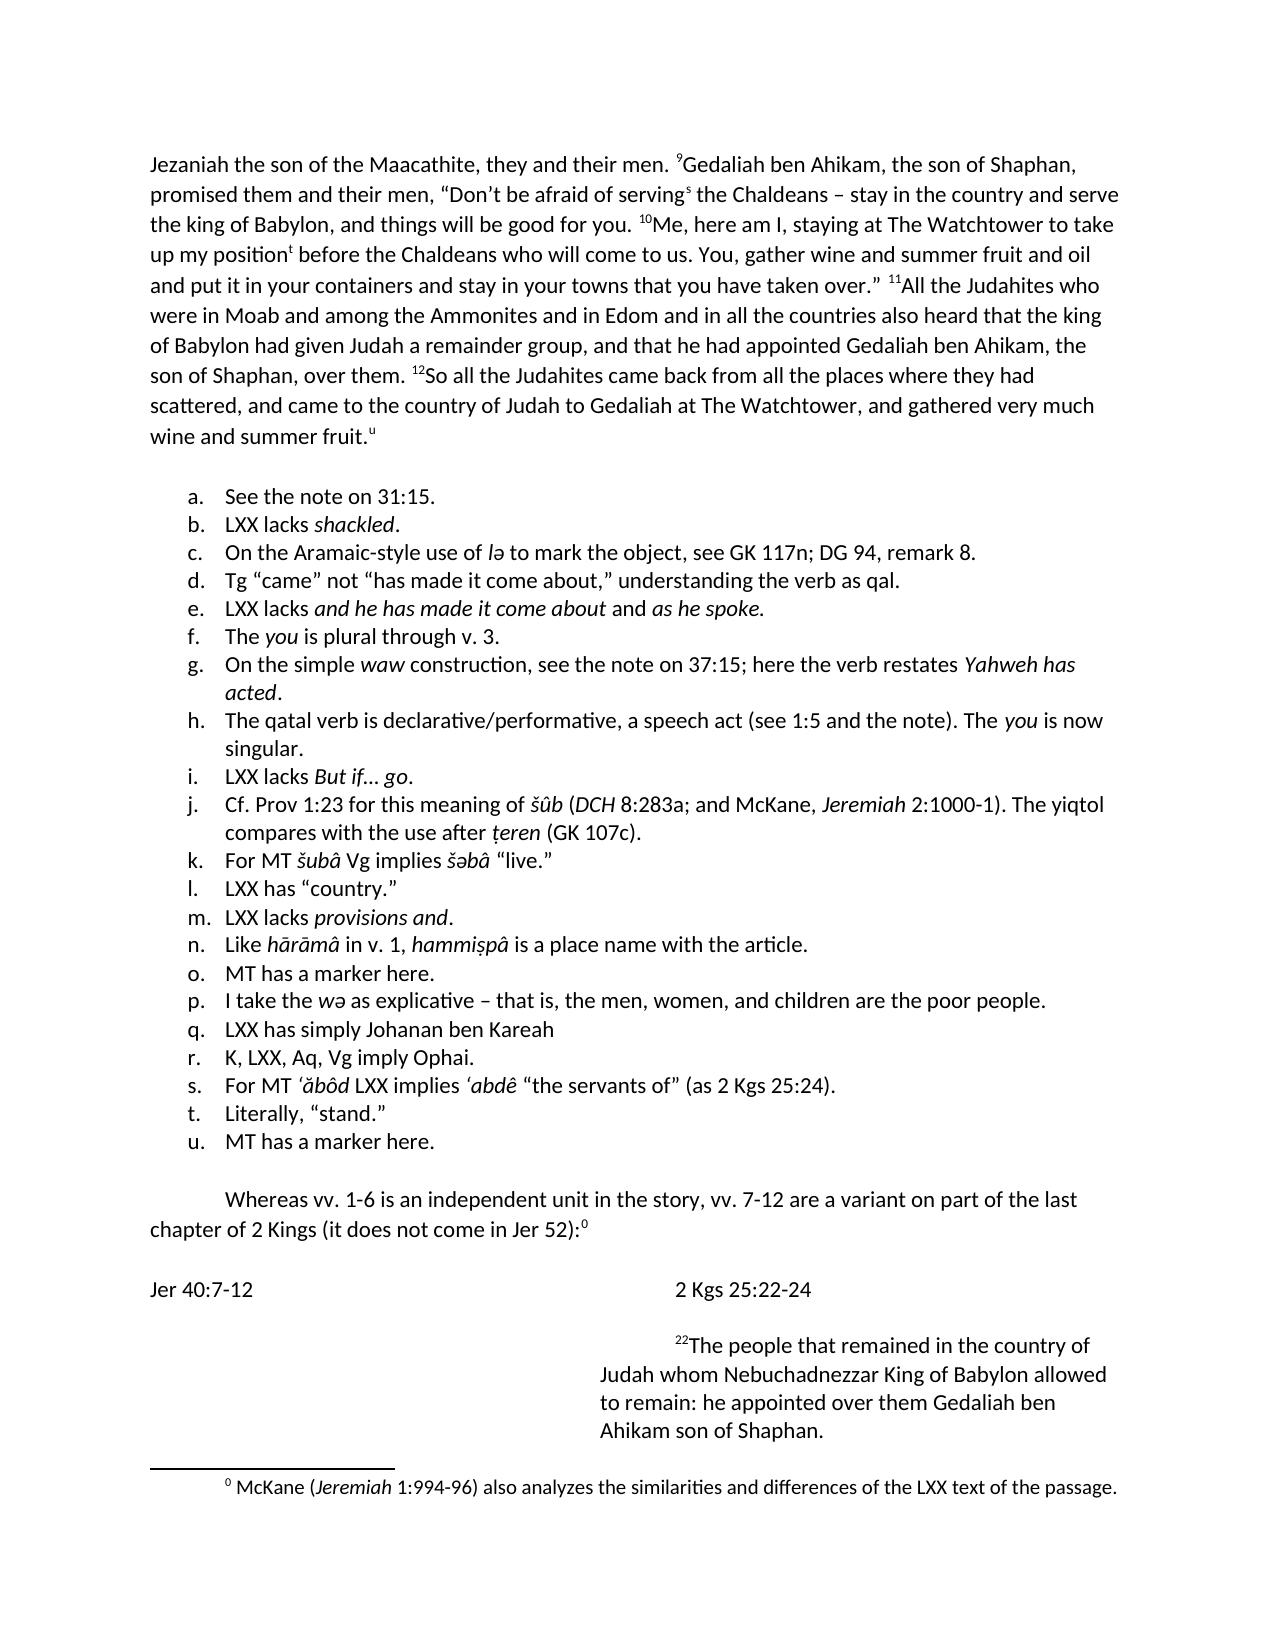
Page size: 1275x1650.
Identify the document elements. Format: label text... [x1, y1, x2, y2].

list See the note on 31:15. [187, 482, 1125, 510]
list Literally, “stand.” [187, 1099, 1125, 1127]
list MT has a marker here. [187, 959, 1125, 987]
list The you is plural through v. 3. [187, 622, 1125, 650]
text 22The people that remained in the country of Judah whom Nebuchadnezzar King of Babylon allowed to remain: he appointed over them Gedaliah ben Ahikam son of Shaphan. [600, 1332, 1125, 1444]
list LXX lacks shackled. [187, 510, 1125, 538]
list LXX lacks and he has made it come about and as he spoke. [187, 594, 1125, 622]
list The qatal verb is declarative/performative, a speech act (see 1:5 and the note). The you is now singular. [187, 706, 1125, 762]
list For MT ‘ăbôd LXX implies ‘abdê “the servants of” (as 2 Kgs 25:24). [187, 1071, 1125, 1099]
list LXX has “country.” [187, 874, 1125, 903]
list K, LXX, Aq, Vg imply Ophai. [187, 1043, 1125, 1071]
list Cf. Prov 1:23 for this meaning of šûb (DCH 8:283a; and McKane, Jeremiah 2:1000-1). The yiqtol compares with the use after ṭeren (GK 107c). [187, 791, 1125, 847]
list MT has a marker here. [187, 1127, 1125, 1155]
list On the simple waw construction, see the note on 37:15; here the verb restates Yahweh has acted. [187, 650, 1125, 706]
text Whereas vv. 1-6 is an independent unit in the story, vv. 7-12 are a variant on part of the last chapter of 2 Kings (it does not come in Jer 52): [150, 1185, 1125, 1243]
list Like hārāmâ in v. 1, hammiṣpâ is a place name with the article. [187, 931, 1125, 959]
list LXX has simply Johanan ben Kareah [187, 1015, 1125, 1043]
list I take the wә as explicative – that is, the men, women, and children are the poor people. [187, 987, 1125, 1015]
text Jer 40:7-12 2 Kgs 25:22-24 [150, 1276, 1125, 1304]
list On the Aramaic-style use of lә to mark the object, see GK 117n; DG 94, remark 8. [187, 538, 1125, 566]
list LXX lacks But if… go. [187, 762, 1125, 791]
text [150, 150, 1125, 450]
list Tg “came” not “has made it come about,” understanding the verb as qal. [187, 566, 1125, 594]
list LXX lacks provisions and. [187, 903, 1125, 931]
list For MT šubâ Vg implies šәbâ “live.” [187, 847, 1125, 874]
